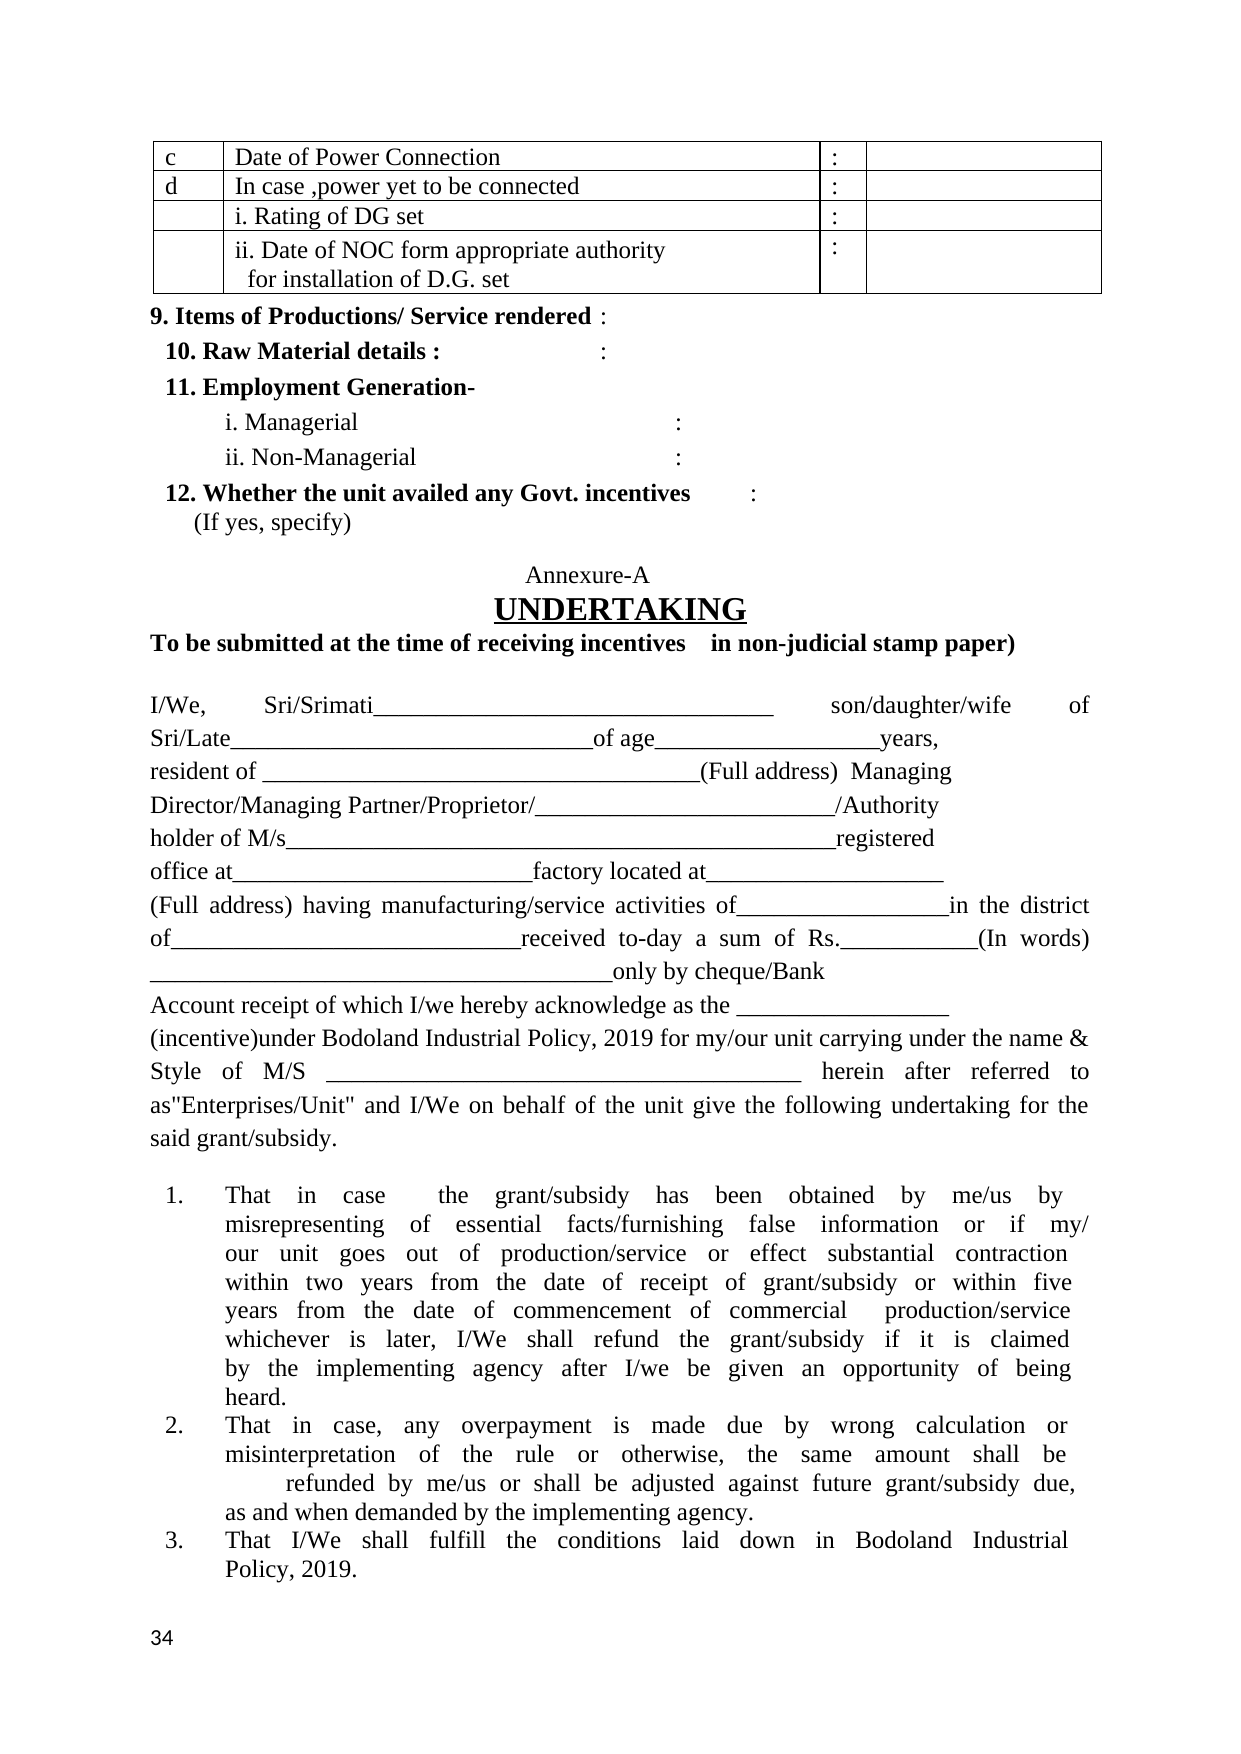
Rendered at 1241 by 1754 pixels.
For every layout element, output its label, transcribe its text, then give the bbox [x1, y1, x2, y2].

text I/We, Sri/Srimati________________________________ son/daughter/wife of Sri/Late_____________________________of age__________________years, [150, 685, 1090, 752]
table_cell [154, 231, 223, 293]
text (incentive)under Bodoland Industrial Policy, 2019 for my/our unit carrying under the name & Style of M/S ______________________________________ herein after referred to as"Enterprises/Unit" and I/We on behalf of the unit give the following undertaking for the said grant/subsidy. [150, 1018, 1090, 1152]
text UNDERTAKING [150, 589, 1090, 628]
table_cell [867, 201, 1101, 230]
text 12. Whether the unit availed any Govt. incentives : [165, 471, 1090, 507]
table_cell c [154, 142, 223, 170]
table_cell [154, 201, 223, 230]
text ii. Non-Managerial : [165, 436, 1090, 471]
text (Full address) having manufacturing/service activities of_________________in the district of____________________________received to-day a sum of Rs.___________(In words) _____________________________________only by cheque/Bank [150, 885, 1090, 985]
text 11. Employment Generation- [165, 365, 1090, 400]
text 2. That in case, any overpayment is made due by wrong calculation or misinterpretation of the rule or otherwise, the same amount shall be refunded by me/us or shall be adjusted against future grant/subsidy due, as and when demanded by the implementing agency. [165, 1411, 1090, 1526]
table_cell In case ,power yet to be connected [224, 171, 819, 200]
table_cell [867, 231, 1101, 293]
table_cell [867, 142, 1101, 170]
table_cell d [154, 171, 223, 200]
text Annexure-A [450, 561, 1090, 589]
text resident of ___________________________________(Full address) Managing [150, 752, 1090, 785]
text To be submitted at the time of receiving incentives in non-judicial stamp paper) [150, 628, 1090, 656]
text Account receipt of which I/we hereby acknowledge as the _________________ [150, 985, 1090, 1018]
table_cell : [821, 201, 866, 230]
table_cell i. Rating of DG set [224, 201, 819, 230]
text (If yes, specify) [150, 507, 1090, 535]
text 10. Raw Material details : : [165, 329, 1090, 365]
table_cell : [821, 171, 866, 200]
text i. Managerial : [165, 400, 1090, 436]
text 1. That in case the grant/subsidy has been obtained by me/us by misrepresenting of essential facts/furnishing false information or if my/ our unit goes out of production/service or effect substantial contraction within two years from the date of receipt of grant/subsidy or within five years from the date of commencement of commercial production/service whichever is later, I/We shall refund the grant/subsidy if it is claimed by the implementing agency after I/we be given an opportunity of being heard. [165, 1181, 1090, 1411]
table_cell [867, 171, 1101, 200]
text Director/Managing Partner/Proprietor/________________________/Authority [150, 785, 1090, 818]
table_cell ii. Date of NOC form appropriate authority for installation of D.G. set [224, 231, 819, 293]
text 3. That I/We shall fulfill the conditions laid down in Bodoland Industrial Policy, 2019. [165, 1526, 1090, 1583]
text holder of M/s____________________________________________registered [150, 818, 1090, 852]
table_cell : [821, 142, 866, 170]
table_cell : [821, 231, 866, 293]
text office at________________________factory located at___________________ [150, 852, 1090, 885]
table_cell Date of Power Connection [224, 142, 819, 170]
text 9. Items of Productions/ Service rendered : [150, 294, 1090, 329]
